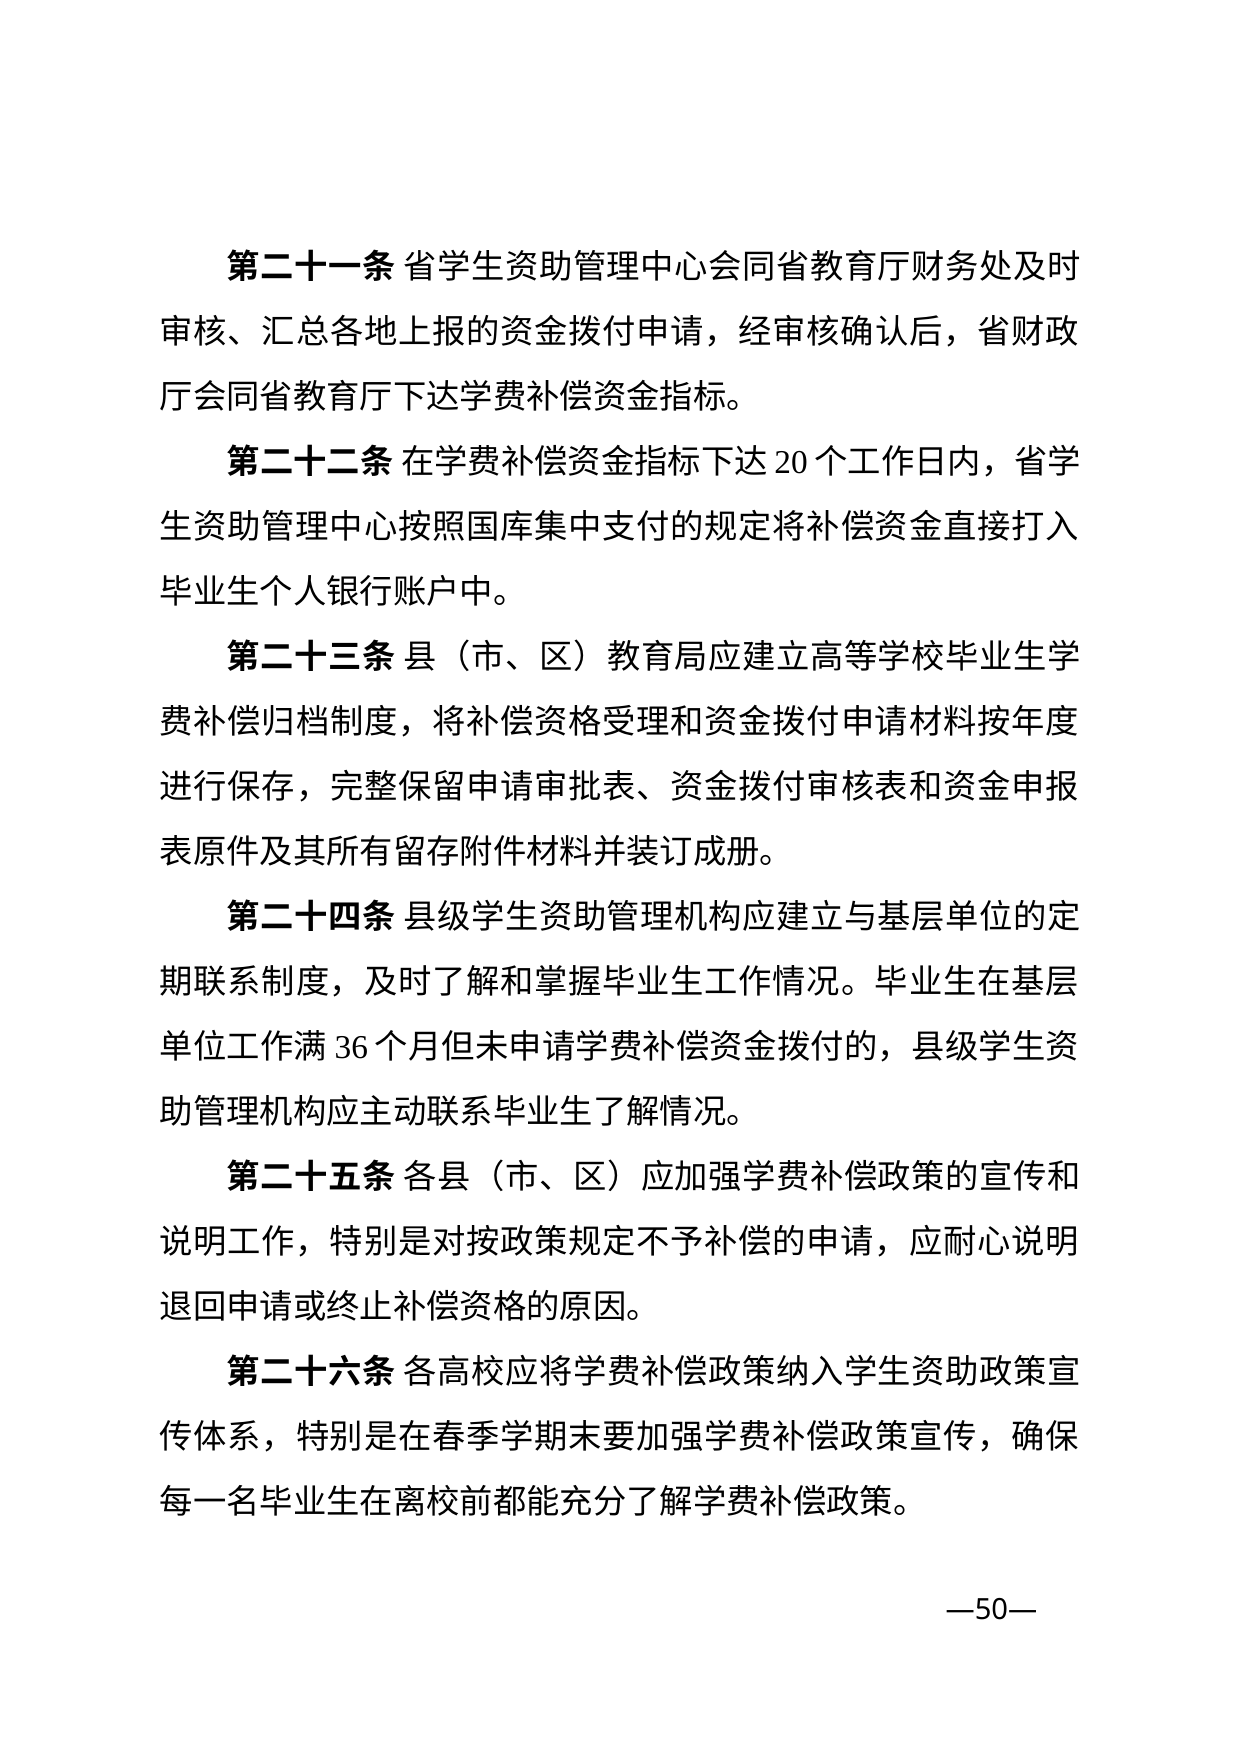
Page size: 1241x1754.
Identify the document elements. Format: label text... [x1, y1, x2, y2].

text 第二十六条 各高校应将学费补偿政策纳入学生资助政策宣传体系，特别是在春季学期末要加强学费补偿政策宣传，确保每一名毕业生在离校前都能充分了解学费补偿政策。 [159, 1336, 1081, 1531]
text 第二十一条 省学生资助管理中心会同省教育厅财务处及时审核、汇总各地上报的资金拨付申请，经审核确认后，省财政厅会同省教育厅下达学费补偿资金指标。 [159, 231, 1081, 426]
text 第二十五条 各县（市、区）应加强学费补偿政策的宣传和说明工作，特别是对按政策规定不予补偿的申请，应耐心说明退回申请或终止补偿资格的原因。 [159, 1141, 1081, 1336]
text 第二十二条 在学费补偿资金指标下达20个工作日内，省学生资助管理中心按照国库集中支付的规定将补偿资金直接打入毕业生个人银行账户中。 [159, 426, 1081, 621]
text 第二十四条 县级学生资助管理机构应建立与基层单位的定期联系制度，及时了解和掌握毕业生工作情况。毕业生在基层单位工作满36个月但未申请学费补偿资金拨付的，县级学生资助管理机构应主动联系毕业生了解情况。 [159, 881, 1081, 1141]
text 第二十三条 县（市、区）教育局应建立高等学校毕业生学费补偿归档制度，将补偿资格受理和资金拨付申请材料按年度进行保存，完整保留申请审批表、资金拨付审核表和资金申报表原件及其所有留存附件材料并装订成册。 [159, 621, 1081, 881]
